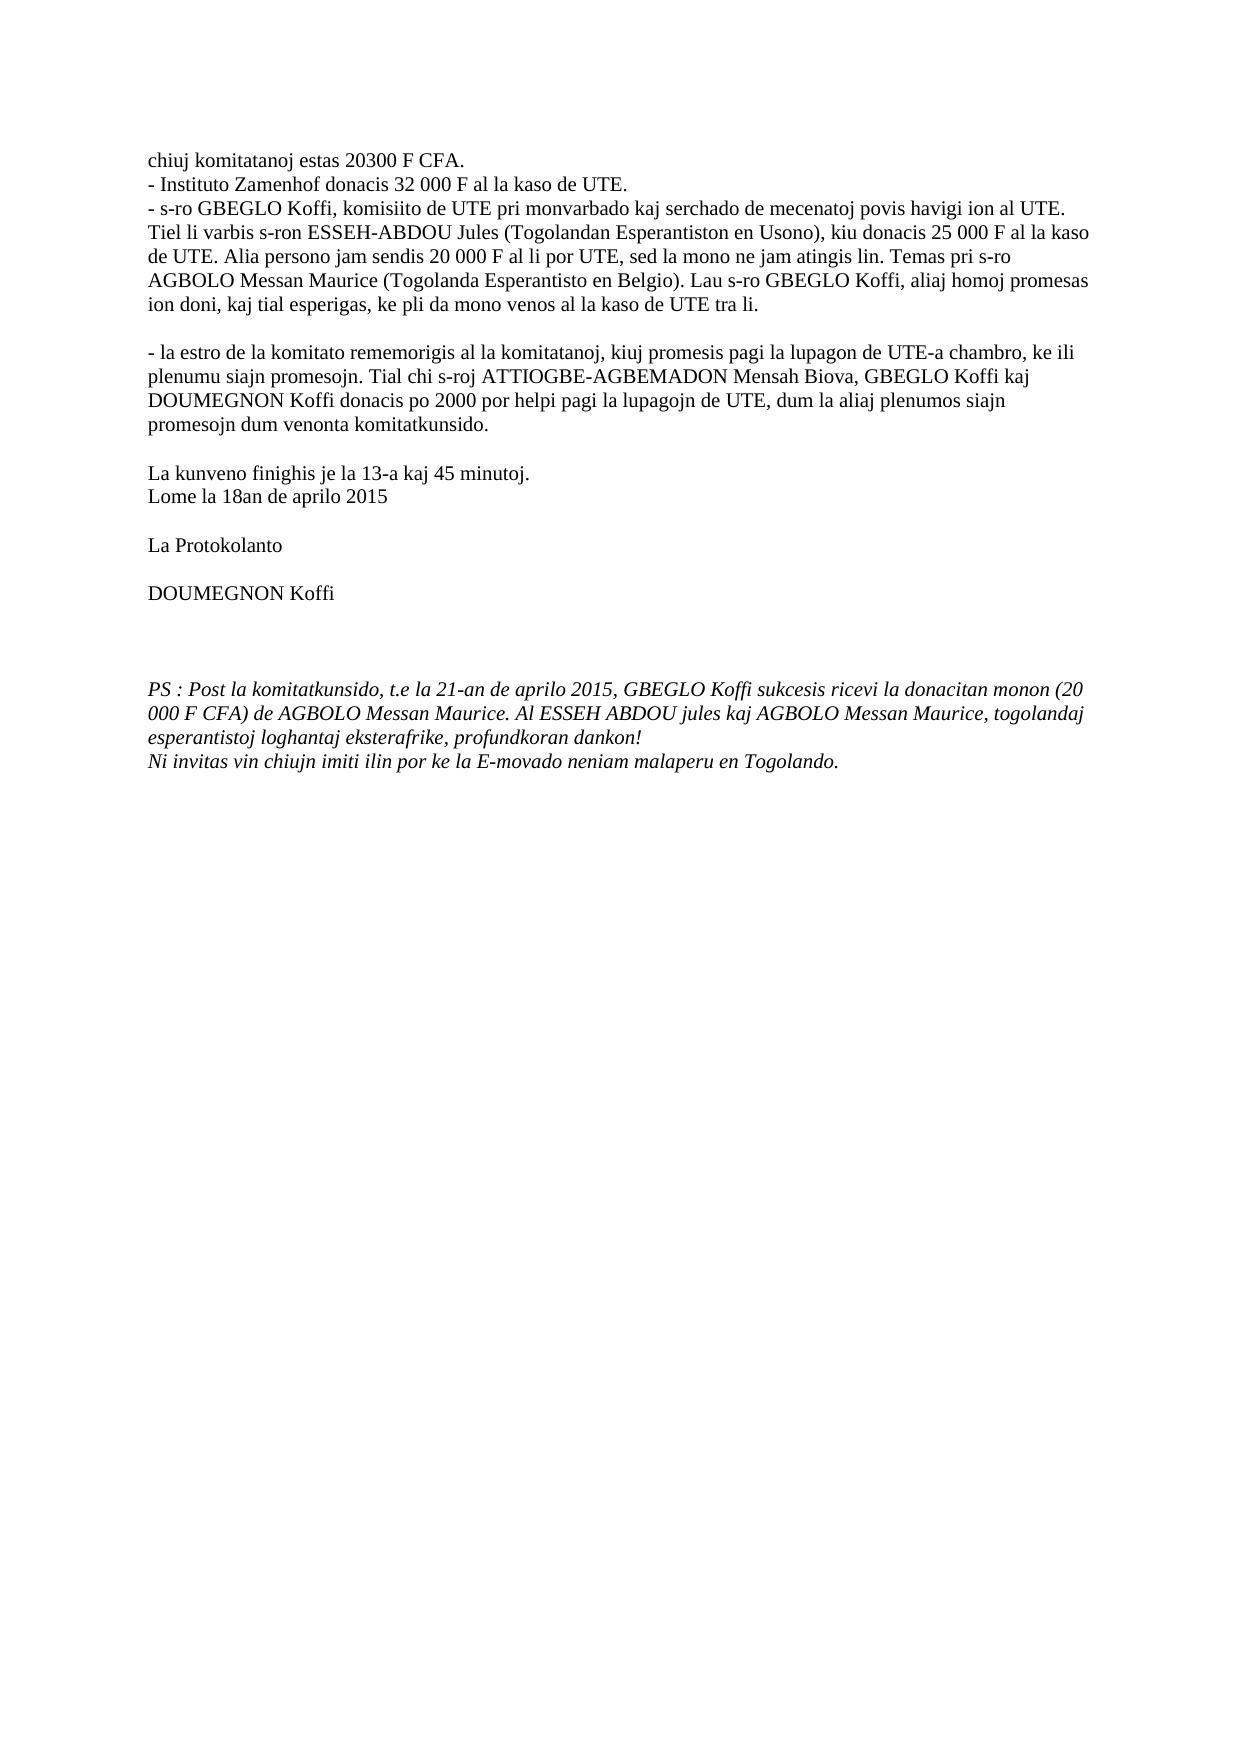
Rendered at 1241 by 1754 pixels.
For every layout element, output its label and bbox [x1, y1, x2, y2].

text [148, 148, 1093, 773]
